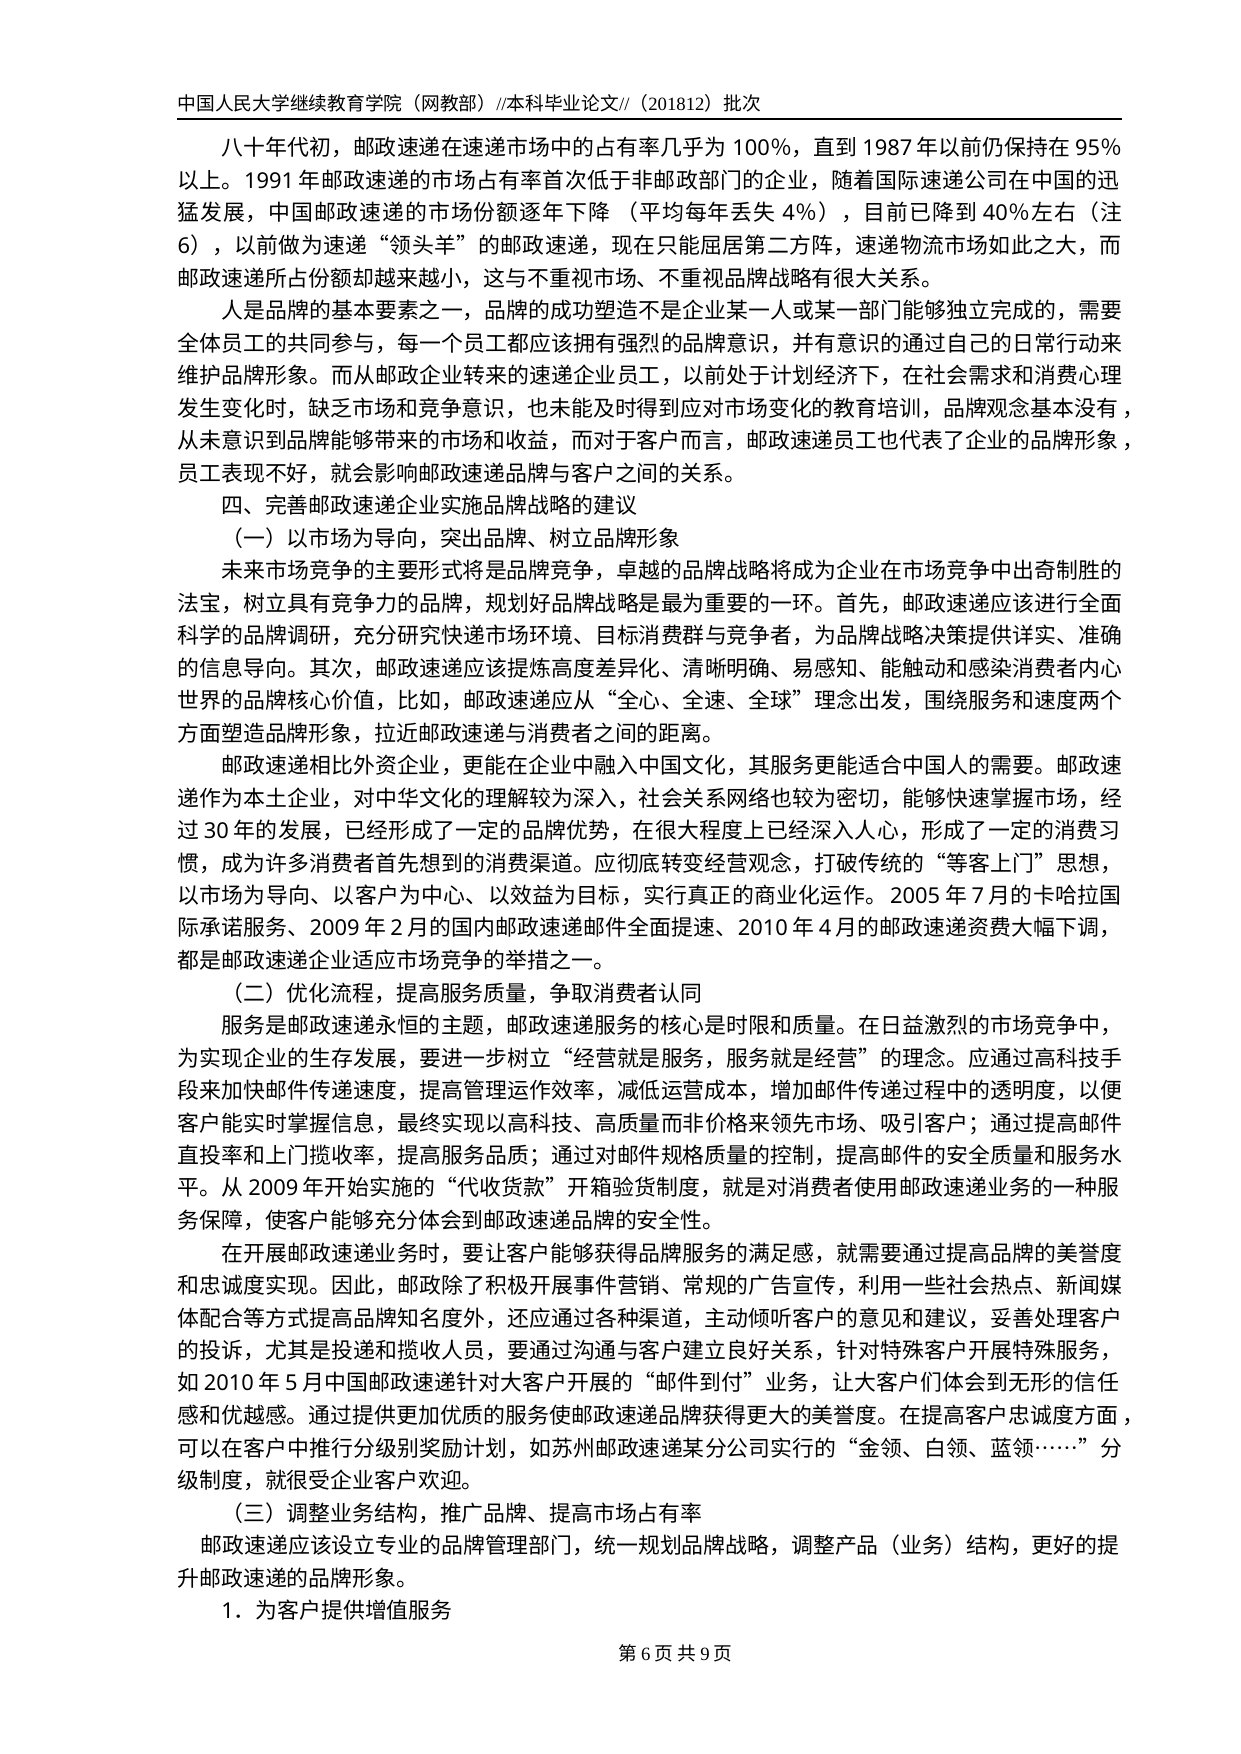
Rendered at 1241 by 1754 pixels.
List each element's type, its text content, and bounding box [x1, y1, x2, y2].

text 未来市场竞争的主要形式将是品牌竞争，卓越的品牌战略将成为企业在市场竞争中出奇制胜的法宝，树立具有竞争力的品牌，规划好品牌战略是最为重要的一环。首先，邮政速递应该进行全面科学的品牌调研，充分研究快递市场环境、目标消费群与竞争者，为品牌战略决策提供详实、准确的信息导向。其次，邮政速递应该提炼高度差异化、清晰明确、易感知、能触动和感染消费者内心世界的品牌核心价值，比如，邮政速递应从“全心、全速、全球”理念出发，围绕服务和速度两个方面塑造品牌形象，拉近邮政速递与消费者之间的距离。 [177, 553, 1122, 748]
text 服务是邮政速递永恒的主题，邮政速递服务的核心是时限和质量。在日益激烈的市场竞争中，为实现企业的生存发展，要进一步树立“经营就是服务，服务就是经营”的理念。应通过高科技手段来加快邮件传递速度，提高管理运作效率，减低运营成本，增加邮件传递过程中的透明度，以便客户能实时掌握信息，最终实现以高科技、高质量而非价格来领先市场、吸引客户；通过提高邮件直投率和上门揽收率，提高服务品质；通过对邮件规格质量的控制，提高邮件的安全质量和服务水平。从2009年开始实施的“代收货款”开箱验货制度，就是对消费者使用邮政速递业务的一种服务保障，使客户能够充分体会到邮政速递品牌的安全性。 [177, 1008, 1122, 1235]
text （二）优化流程，提高服务质量，争取消费者认同 [177, 975, 1122, 1008]
text 1．为客户提供增值服务 [177, 1593, 1122, 1625]
text （一）以市场为导向，突出品牌、树立品牌形象 [177, 520, 1122, 553]
text 在开展邮政速递业务时，要让客户能够获得品牌服务的满足感，就需要通过提高品牌的美誉度和忠诚度实现。因此，邮政除了积极开展事件营销、常规的广告宣传，利用一些社会热点、新闻媒体配合等方式提高品牌知名度外，还应通过各种渠道，主动倾听客户的意见和建议，妥善处理客户的投诉，尤其是投递和揽收人员，要通过沟通与客户建立良好关系，针对特殊客户开展特殊服务，如2010年5月中国邮政速递针对大客户开展的“邮件到付”业务，让大客户们体会到无形的信任感和优越感。通过提供更加优质的服务使邮政速递品牌获得更大的美誉度。在提高客户忠诚度方面，可以在客户中推行分级别奖励计划，如苏州邮政速递某分公司实行的“金领、白领、蓝领……”分级制度，就很受企业客户欢迎。 [177, 1235, 1122, 1495]
text 八十年代初，邮政速递在速递市场中的占有率几乎为 100％，直到1987年以前仍保持在95％以上。1991年邮政速递的市场占有率首次低于非邮政部门的企业，随着国际速递公司在中国的迅猛发展，中国邮政速递的市场份额逐年下降 （平均每年丢失4％），目前已降到40％左右（注6），以前做为速递“领头羊”的邮政速递，现在只能屈居第二方阵，速递物流市场如此之大，而邮政速递所占份额却越来越小，这与不重视市场、不重视品牌战略有很大关系。 [177, 130, 1122, 293]
text （三）调整业务结构，推广品牌、提高市场占有率 [177, 1495, 1122, 1528]
text 四、完善邮政速递企业实施品牌战略的建议 [177, 488, 1122, 520]
text 邮政速递应该设立专业的品牌管理部门，统一规划品牌战略，调整产品（业务）结构，更好的提升邮政速递的品牌形象。 [177, 1528, 1122, 1593]
text 邮政速递相比外资企业，更能在企业中融入中国文化，其服务更能适合中国人的需要。邮政速递作为本土企业，对中华文化的理解较为深入，社会关系网络也较为密切，能够快速掌握市场，经过30年的发展，已经形成了一定的品牌优势，在很大程度上已经深入人心，形成了一定的消费习惯，成为许多消费者首先想到的消费渠道。应彻底转变经营观念，打破传统的“等客上门”思想，以市场为导向、以客户为中心、以效益为目标，实行真正的商业化运作。2005年7月的卡哈拉国际承诺服务、2009年2月的国内邮政速递邮件全面提速、2010年4月的邮政速递资费大幅下调，都是邮政速递企业适应市场竞争的举措之一。 [177, 748, 1122, 975]
text 人是品牌的基本要素之一，品牌的成功塑造不是企业某一人或某一部门能够独立完成的，需要全体员工的共同参与，每一个员工都应该拥有强烈的品牌意识，并有意识的通过自己的日常行动来维护品牌形象。而从邮政企业转来的速递企业员工，以前处于计划经济下，在社会需求和消费心理发生变化时，缺乏市场和竞争意识，也未能及时得到应对市场变化的教育培训，品牌观念基本没有，从未意识到品牌能够带来的市场和收益，而对于客户而言，邮政速递员工也代表了企业的品牌形象，员工表现不好，就会影响邮政速递品牌与客户之间的关系。 [177, 293, 1122, 488]
